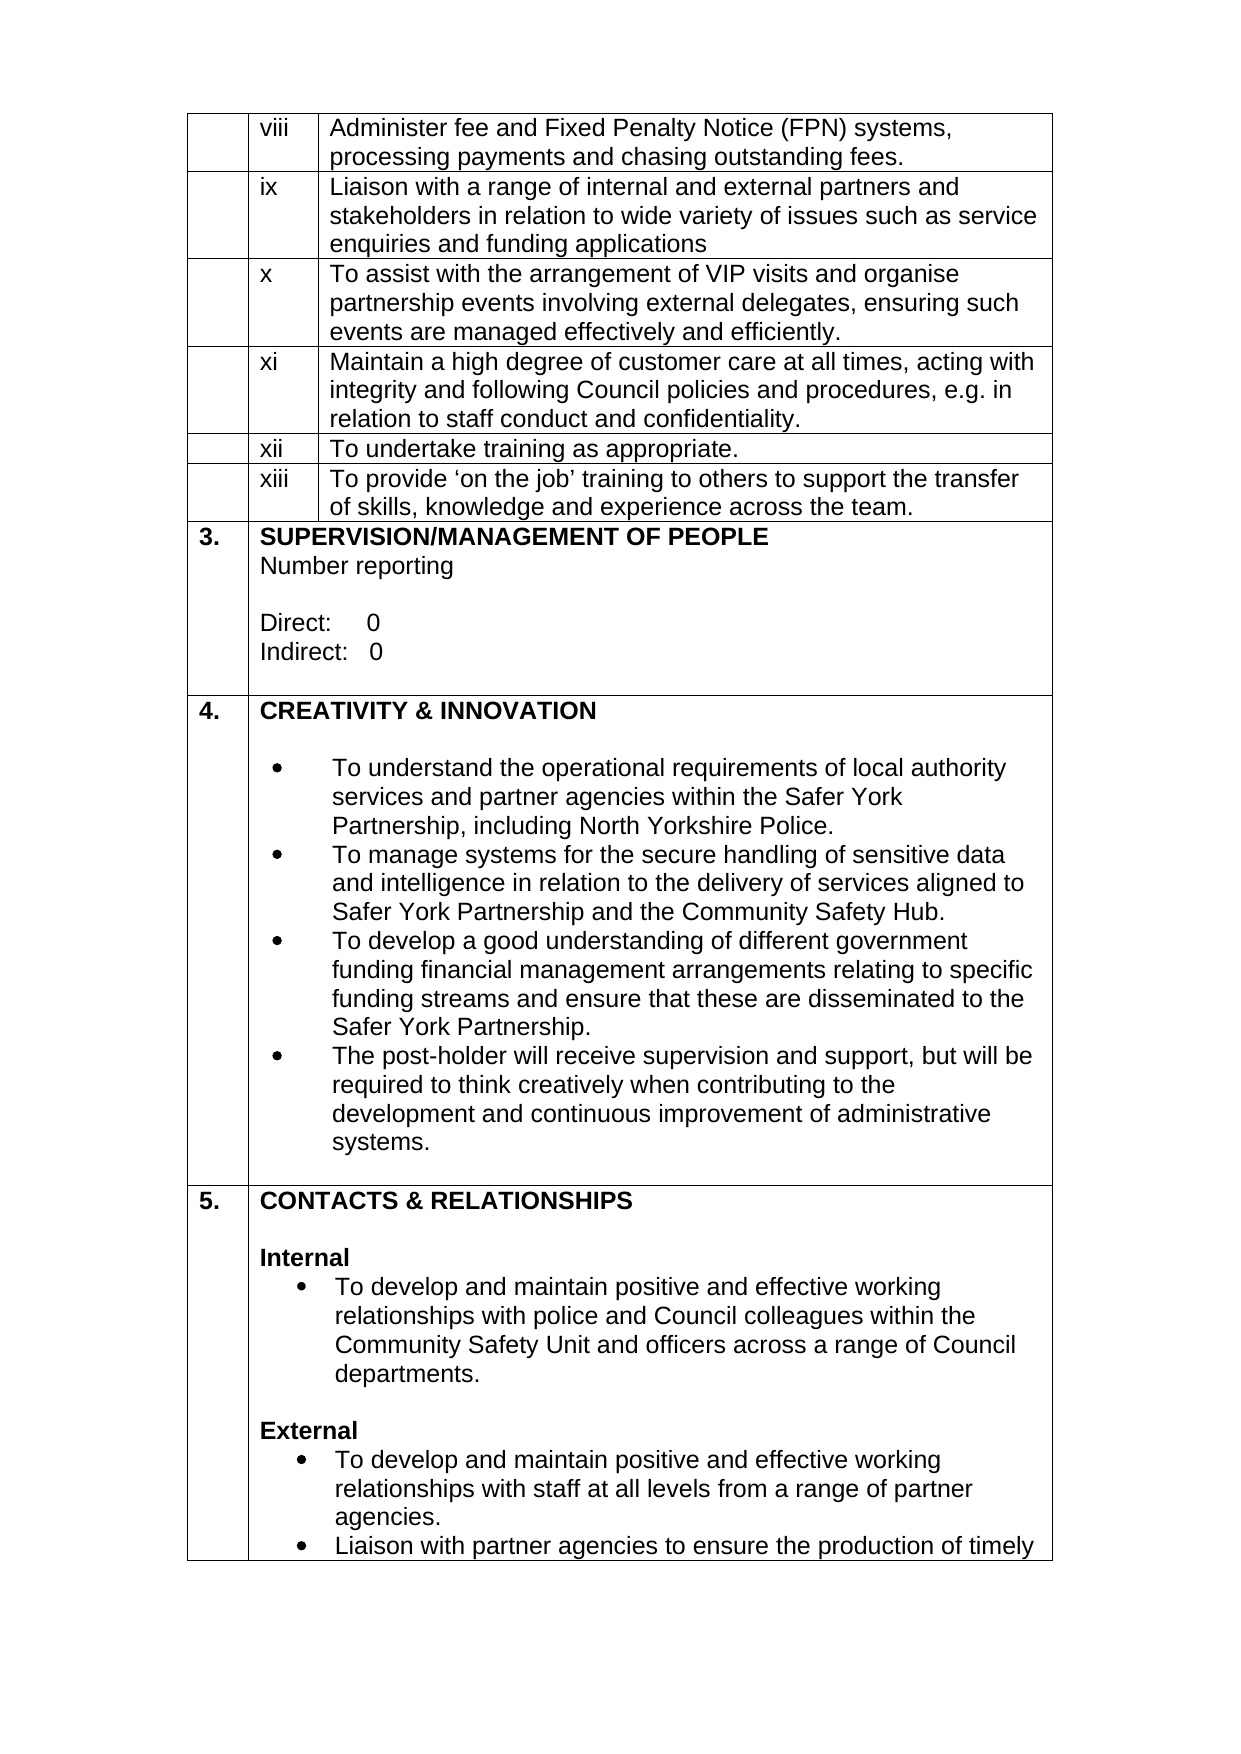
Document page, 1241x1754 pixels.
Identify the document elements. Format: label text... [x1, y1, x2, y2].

table_cell x [249, 259, 318, 346]
table_cell [188, 114, 248, 171]
table_cell [188, 259, 248, 346]
table_cell SUPERVISION/MANAGEMENT OF PEOPLE Number reporting Direct: 0 Indirect: 0 [249, 522, 1052, 695]
table_cell To provide ‘on the job’ training to others to support the transfer of skills, knowledge and experience across the team. [319, 464, 1052, 521]
table_cell Maintain a high degree of customer care at all times, acting with integrity and following Council policies and procedures, e.g. in relation to staff conduct and confidentiality. [319, 347, 1052, 433]
table_cell Administer fee and Fixed Penalty Notice (FPN) systems, processing payments and chasing outstanding fees. [319, 114, 1052, 171]
table_cell xiii [249, 464, 318, 521]
table_cell Liaison with a range of internal and external partners and stakeholders in relation to wide variety of issues such as service enquiries and funding applications [319, 172, 1052, 258]
table_cell To undertake training as appropriate. [319, 434, 1052, 463]
table_cell xi [249, 347, 318, 433]
table_cell [188, 347, 248, 433]
table_cell viii [249, 114, 318, 171]
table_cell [249, 1186, 1052, 1560]
table_cell [188, 464, 248, 521]
table_cell [188, 172, 248, 258]
table_cell xii [249, 434, 318, 463]
table_cell [188, 434, 248, 463]
table_cell ix [249, 172, 318, 258]
table_cell To assist with the arrangement of VIP visits and organise partnership events involving external delegates, ensuring such events are managed effectively and efficiently. [319, 259, 1052, 346]
table_cell 4. [188, 696, 248, 1185]
table_cell 3. [188, 522, 248, 695]
table_cell 5. [188, 1186, 248, 1560]
table_cell CREATIVITY & INNOVATION To understand the operational requirements of local authority services and partner agencies within the Safer York Partnership, including North Yorkshire Police. To manage systems for the secure handling of sensitive data and intelligence in relation to the delivery of services aligned to Safer York Partnership and the Community Safety Hub. To develop a good understanding of different government funding financial management arrangements relating to specific funding streams and ensure that these are disseminated to the Safer York Partnership. The post-holder will receive supervision and support, but will be required to think creatively when contributing to the development and continuous improvement of administrative systems. [249, 696, 1052, 1185]
